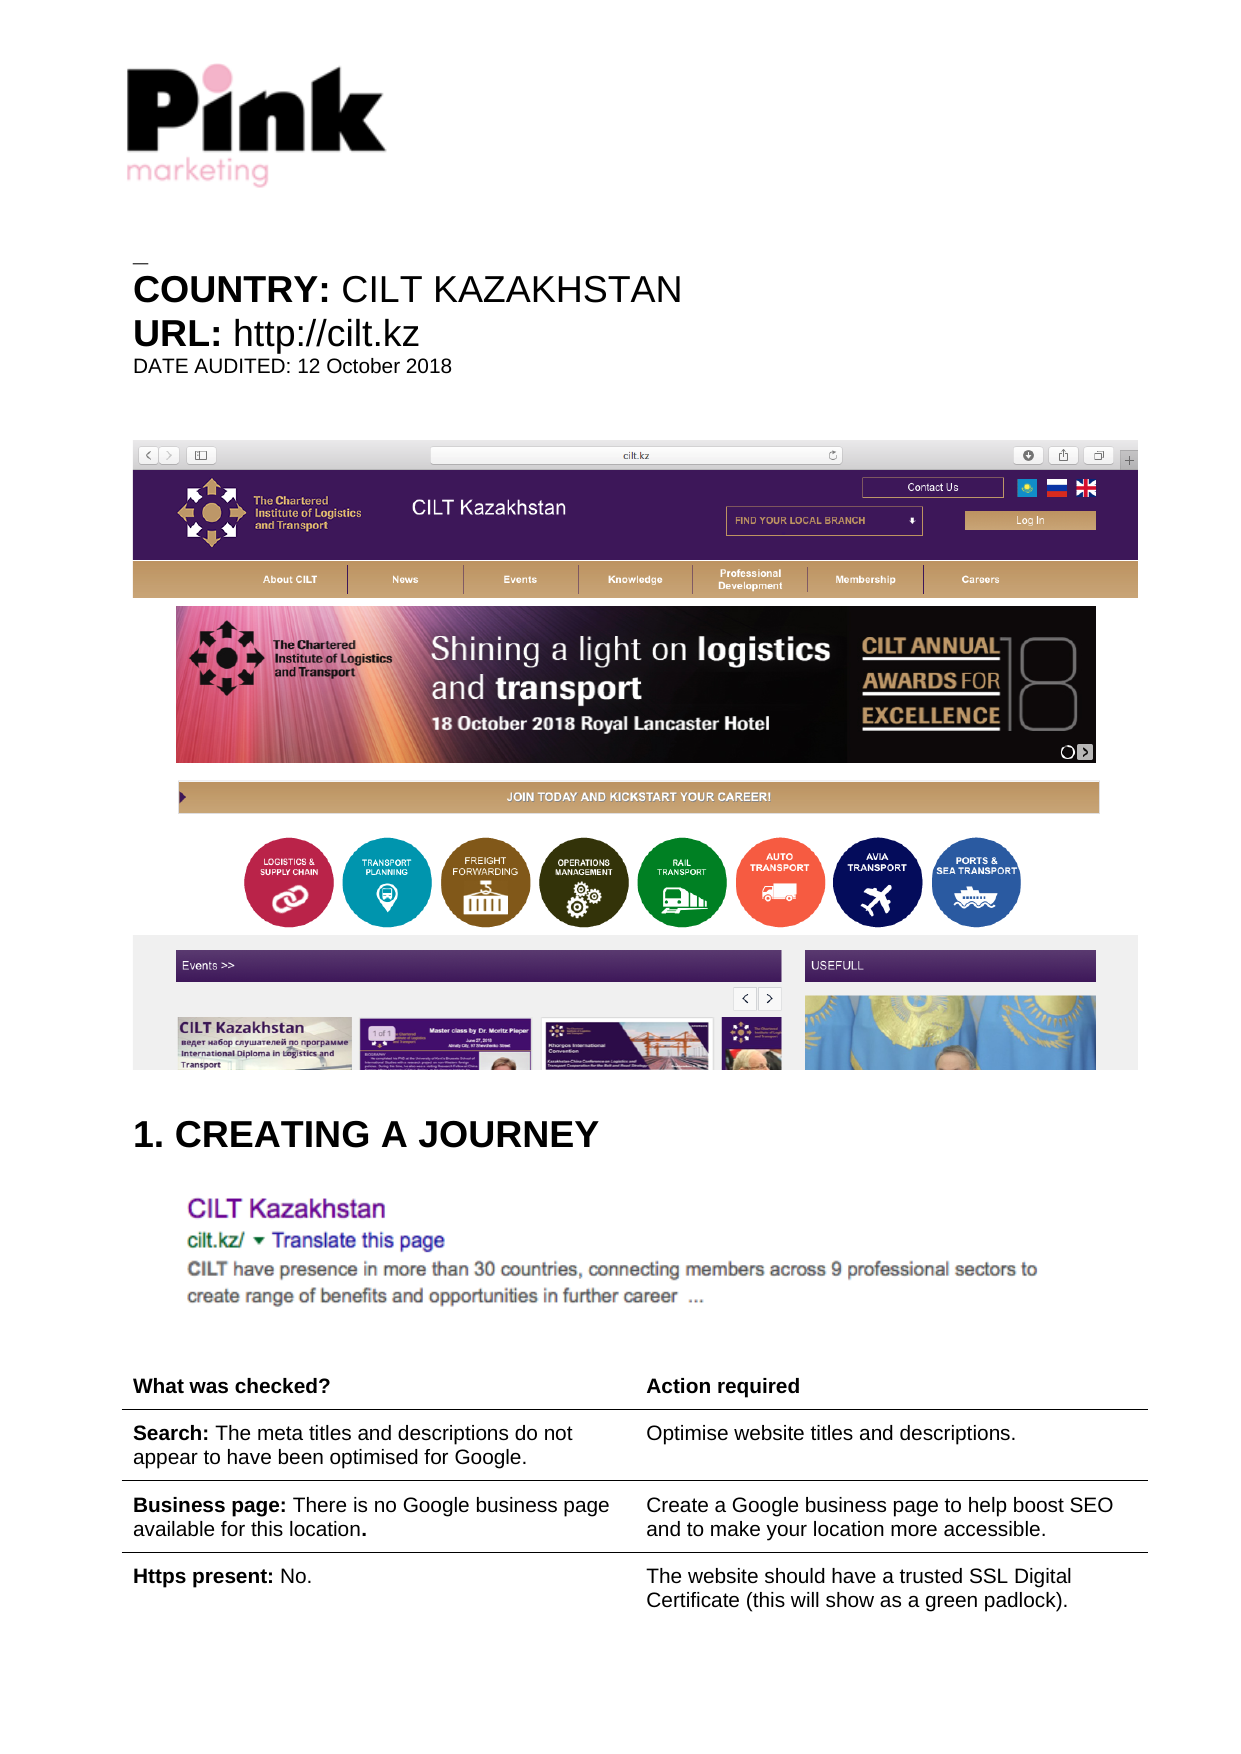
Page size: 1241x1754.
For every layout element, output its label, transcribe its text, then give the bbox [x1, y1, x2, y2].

picture [118, 63, 417, 199]
picture [132, 440, 1138, 1070]
table_cell The website should have a trusted SSL Digital Certificate (this will show as a green padlock). [635, 1553, 1148, 1623]
text 1. CREATING A JOURNEY [133, 1113, 1138, 1156]
table_header What was checked? [122, 1362, 635, 1409]
picture [132, 1184, 1138, 1310]
table_header Action required [635, 1362, 1148, 1409]
table_cell Create a Google business page to help boost SEO and to make your location more accessible. [635, 1481, 1148, 1552]
table_cell Https present: No. [122, 1553, 635, 1623]
table_cell Search: The meta titles and descriptions do not appear to have been optimised for Google. [122, 1410, 635, 1480]
table_cell Optimise website titles and descriptions. [635, 1410, 1148, 1480]
text COUNTRY: CILT KAZAKHSTAN URL: http://cilt.kz DATE AUDITED: 12 October 2018 [133, 268, 1138, 378]
table_cell Business page: There is no Google business page available for this location. [122, 1481, 635, 1552]
text _ [133, 236, 1138, 268]
